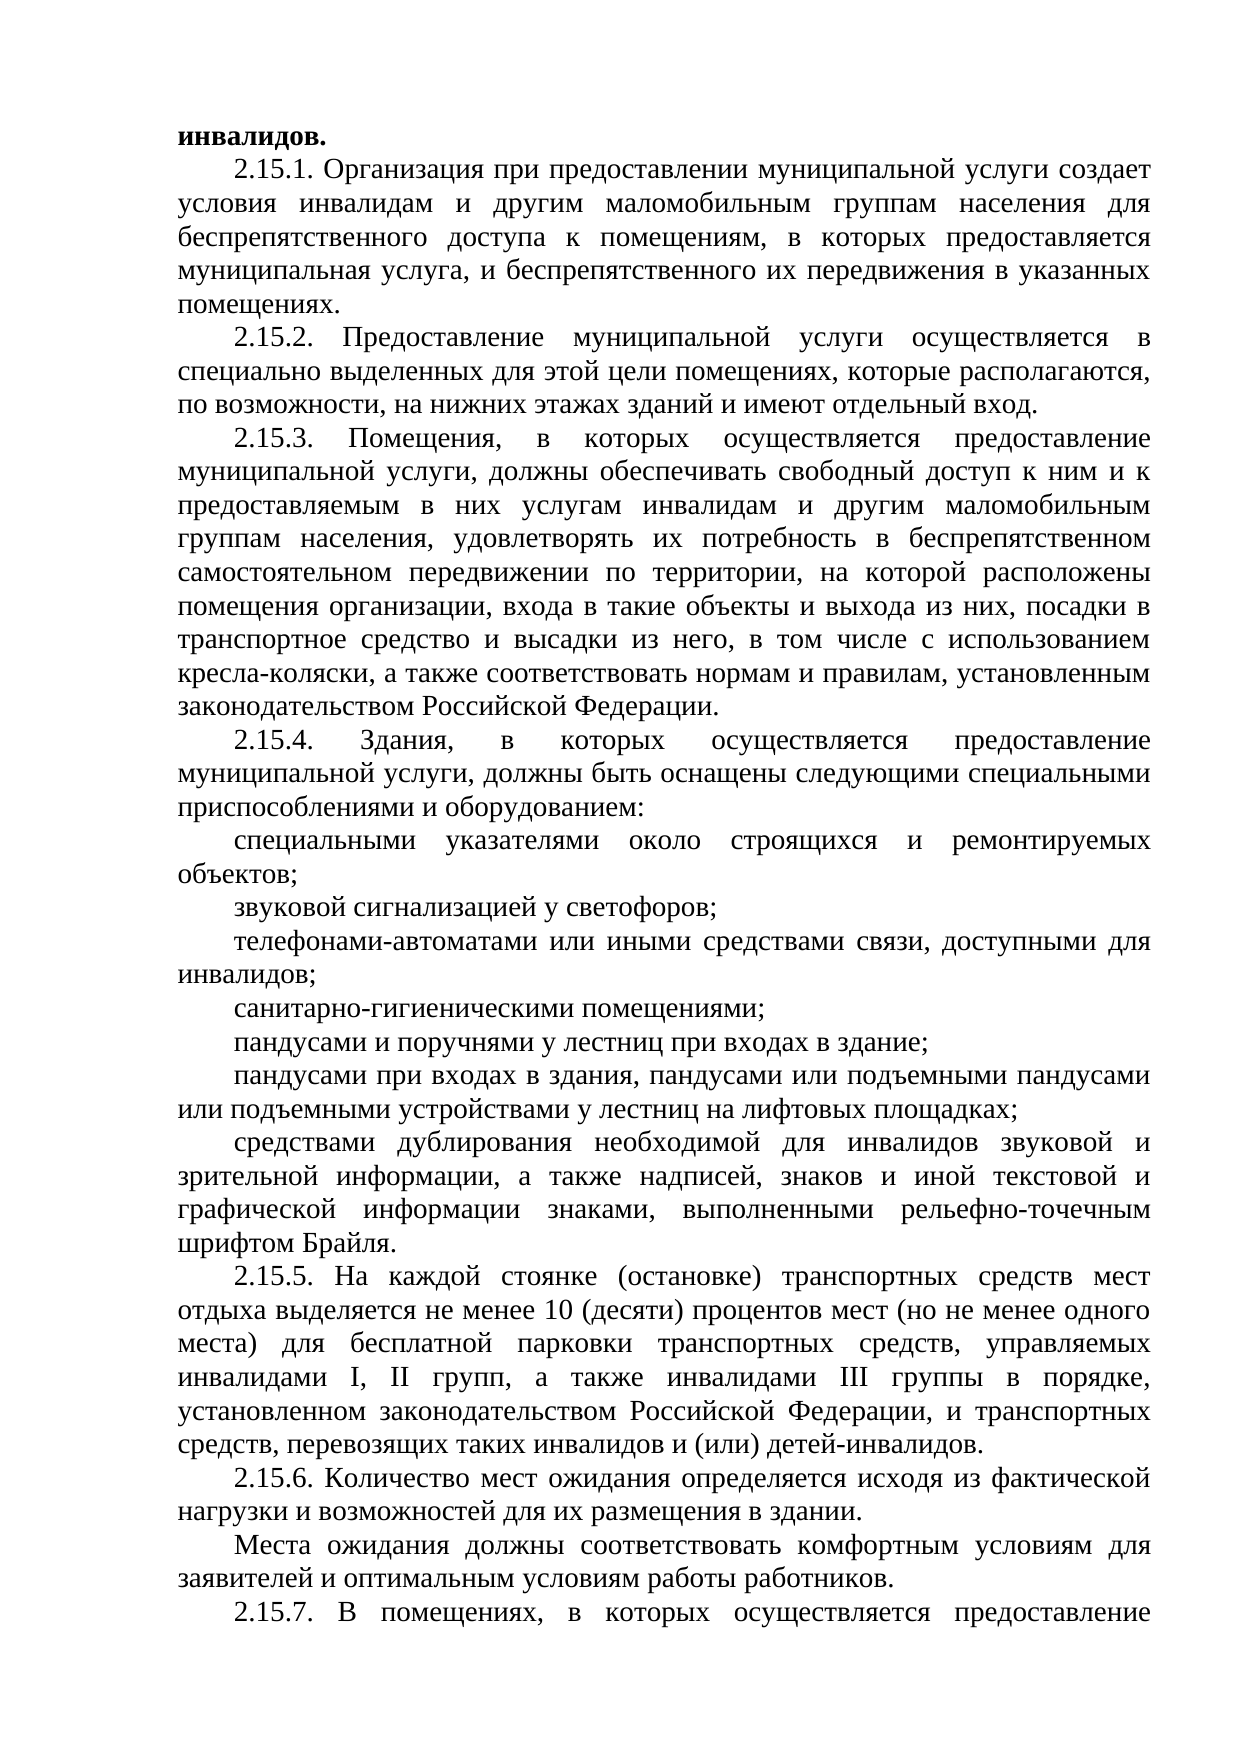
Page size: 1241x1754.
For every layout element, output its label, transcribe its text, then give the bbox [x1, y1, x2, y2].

text звуковой сигнализацией у светофоров; [177, 889, 1152, 923]
text 2.15.6. Количество мест ожидания определяется исходя из фактической нагрузки и возможностей для их размещения в здании. [177, 1460, 1152, 1527]
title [177, 118, 1152, 152]
text санитарно-гигиеническими помещениями; [177, 990, 1152, 1024]
text 2.15.4. Здания, в которых осуществляется предоставление муниципальной услуги, должны быть оснащены следующими специальными приспособлениями и оборудованием: [177, 722, 1152, 822]
text пандусами при входах в здания, пандусами или подъемными пандусами или подъемными устройствами у лестниц на лифтовых площадках; [177, 1057, 1152, 1124]
text телефонами-автоматами или иными средствами связи, доступными для инвалидов; [177, 923, 1152, 990]
text Места ожидания должны соответствовать комфортным условиям для заявителей и оптимальным условиям работы работников. [177, 1527, 1152, 1594]
text 2.15.5. На каждой стоянке (остановке) транспортных средств мест отдыха выделяется не менее 10 (десяти) процентов мест (но не менее одного места) для бесплатной парковки транспортных средств, управляемых инвалидами I, II групп, а также инвалидами III группы в порядке, установленном законодательством Российской Федерации, и транспортных средств, перевозящих таких инвалидов и (или) детей-инвалидов. [177, 1258, 1152, 1460]
text 2.15.2. Предоставление муниципальной услуги осуществляется в специально выделенных для этой цели помещениях, которые располагаются, по возможности, на нижних этажах зданий и имеют отдельный вход. [177, 319, 1152, 420]
text пандусами и поручнями у лестниц при входах в здание; [177, 1024, 1152, 1057]
text специальными указателями около строящихся и ремонтируемых объектов; [177, 822, 1152, 889]
text средствами дублирования необходимой для инвалидов звуковой и зрительной информации, а также надписей, знаков и иной текстовой и графической информации знаками, выполненными рельефно-точечным шрифтом Брайля. [177, 1124, 1152, 1258]
text 2.15.1. Организация при предоставлении муниципальной услуги создает условия инвалидам и другим маломобильным группам населения для беспрепятственного доступа к помещениям, в которых предоставляется муниципальная услуга, и беспрепятственного их передвижения в указанных помещениях. [177, 152, 1152, 319]
text 2.15.3. Помещения, в которых осуществляется предоставление муниципальной услуги, должны обеспечивать свободный доступ к ним и к предоставляемым в них услугам инвалидам и другим маломобильным группам населения, удовлетворять их потребность в беспрепятственном самостоятельном передвижении по территории, на которой расположены помещения организации, входа в такие объекты и выхода из них, посадки в транспортное средство и высадки из него, в том числе с использованием кресла-коляски, а также соответствовать нормам и правилам, установленным законодательством Российской Федерации. [177, 420, 1152, 722]
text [177, 1594, 1152, 1627]
